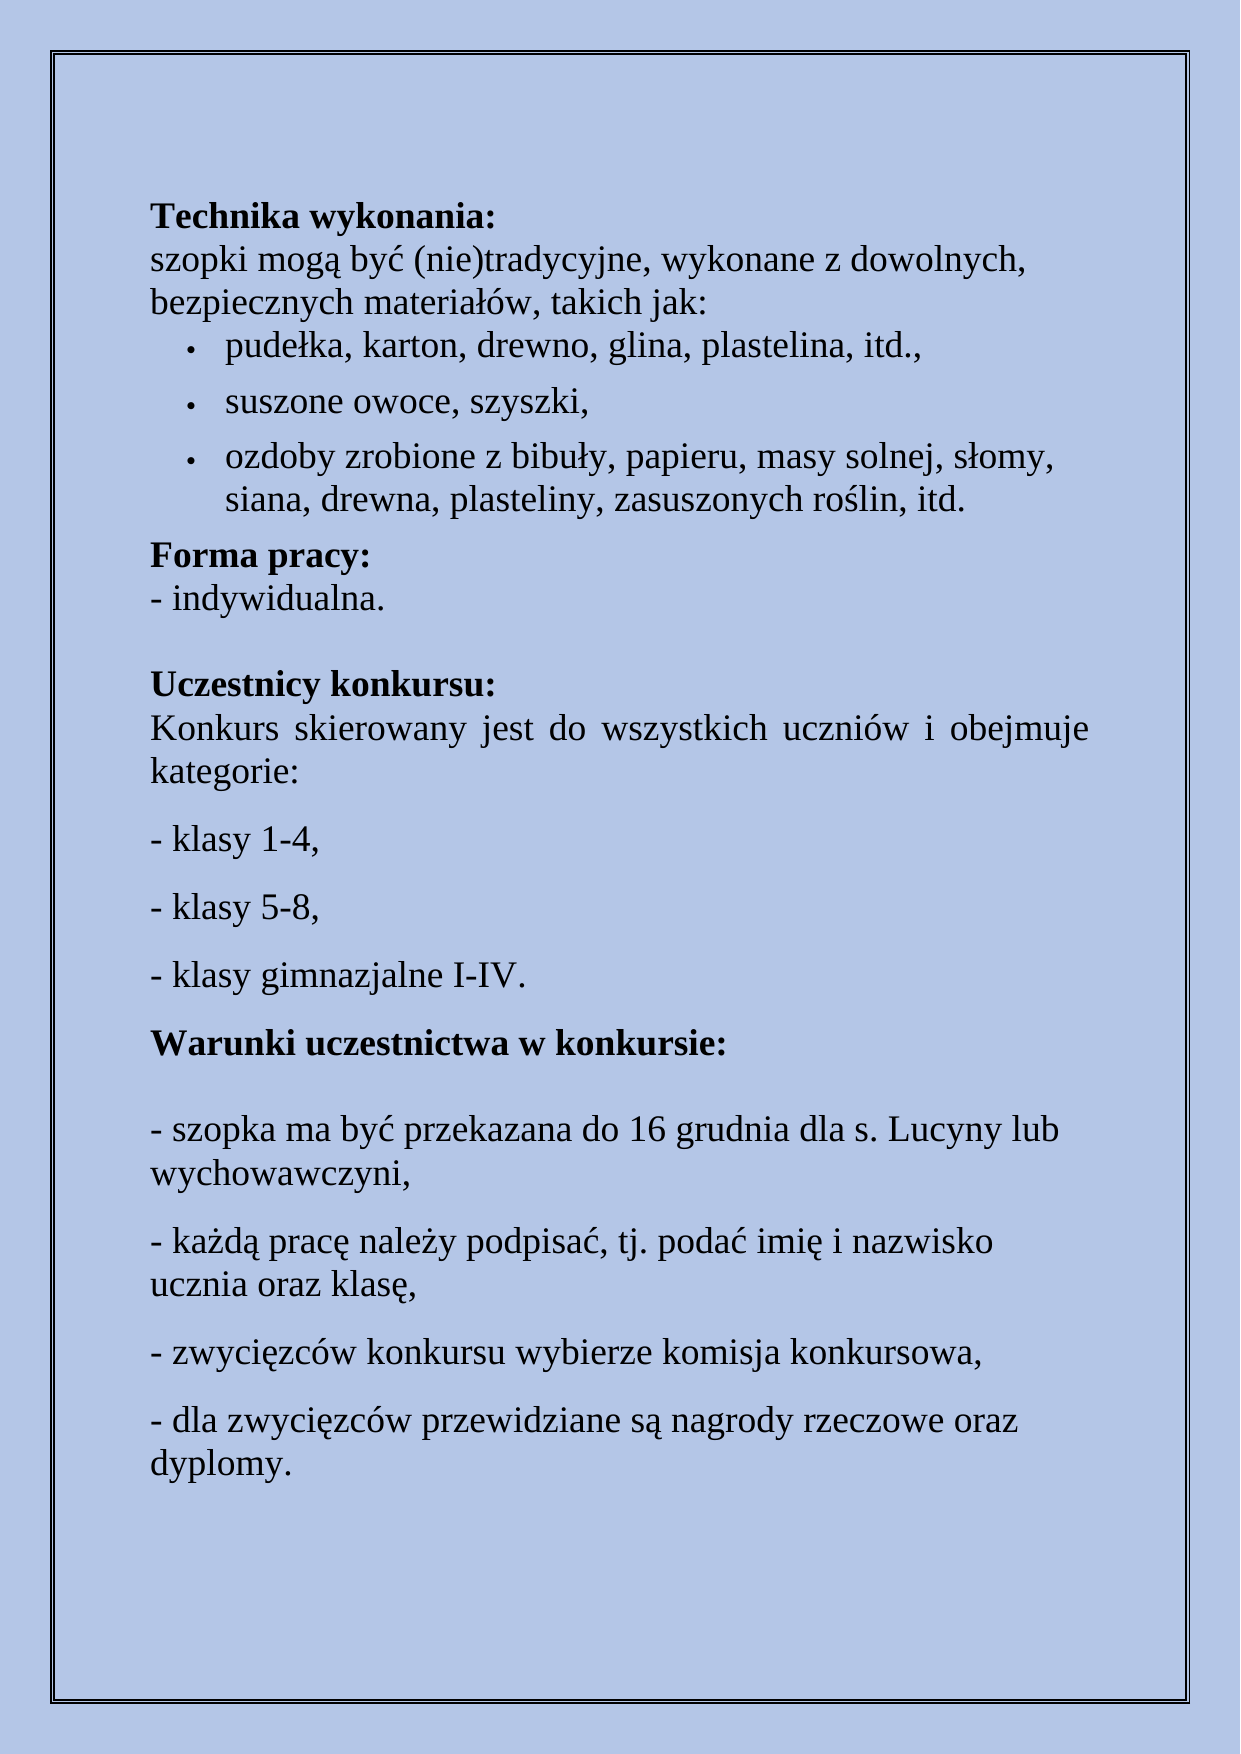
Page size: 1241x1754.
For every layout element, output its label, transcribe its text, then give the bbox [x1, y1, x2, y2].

list ozdoby zrobione z bibuły, papieru, masy solnej, słomy, siana, drewna, plasteliny, zasuszonych roślin, itd. [187, 434, 1090, 520]
text - dla zwycięzców przewidziane są nagrody rzeczowe oraz dyplomy. [150, 1397, 1090, 1484]
text Uczestnicy konkursu: [150, 662, 1090, 705]
list pudełka, karton, drewno, glina, plastelina, itd., [187, 322, 1090, 366]
text Warunki uczestnictwa w konkursie: [150, 1021, 1090, 1064]
text - klasy gimnazjalne I-IV. [150, 952, 1090, 996]
list suszone owoce, szyszki, [187, 378, 1090, 421]
text - zwycięzców konkursu wybierze komisja konkursowa, [150, 1329, 1090, 1372]
text Forma pracy: [150, 532, 1090, 576]
text - indywidualna. [150, 576, 1090, 619]
text - każdą pracę należy podpisać, tj. podać imię i nazwisko ucznia oraz klasę, [150, 1218, 1090, 1304]
text - szopka ma być przekazana do 16 grudnia dla s. Lucyny lub wychowawczyni, [150, 1107, 1090, 1193]
text - klasy 1-4, [150, 816, 1090, 859]
text Technika wykonania: szopki mogą być (nie)tradycyjne, wykonane z dowolnych, bezpiecznych materiałów, takich jak: [150, 193, 1090, 322]
text Konkurs skierowany jest do wszystkich uczniów i obejmuje kategorie: [150, 705, 1090, 791]
text - klasy 5-8, [150, 884, 1090, 927]
